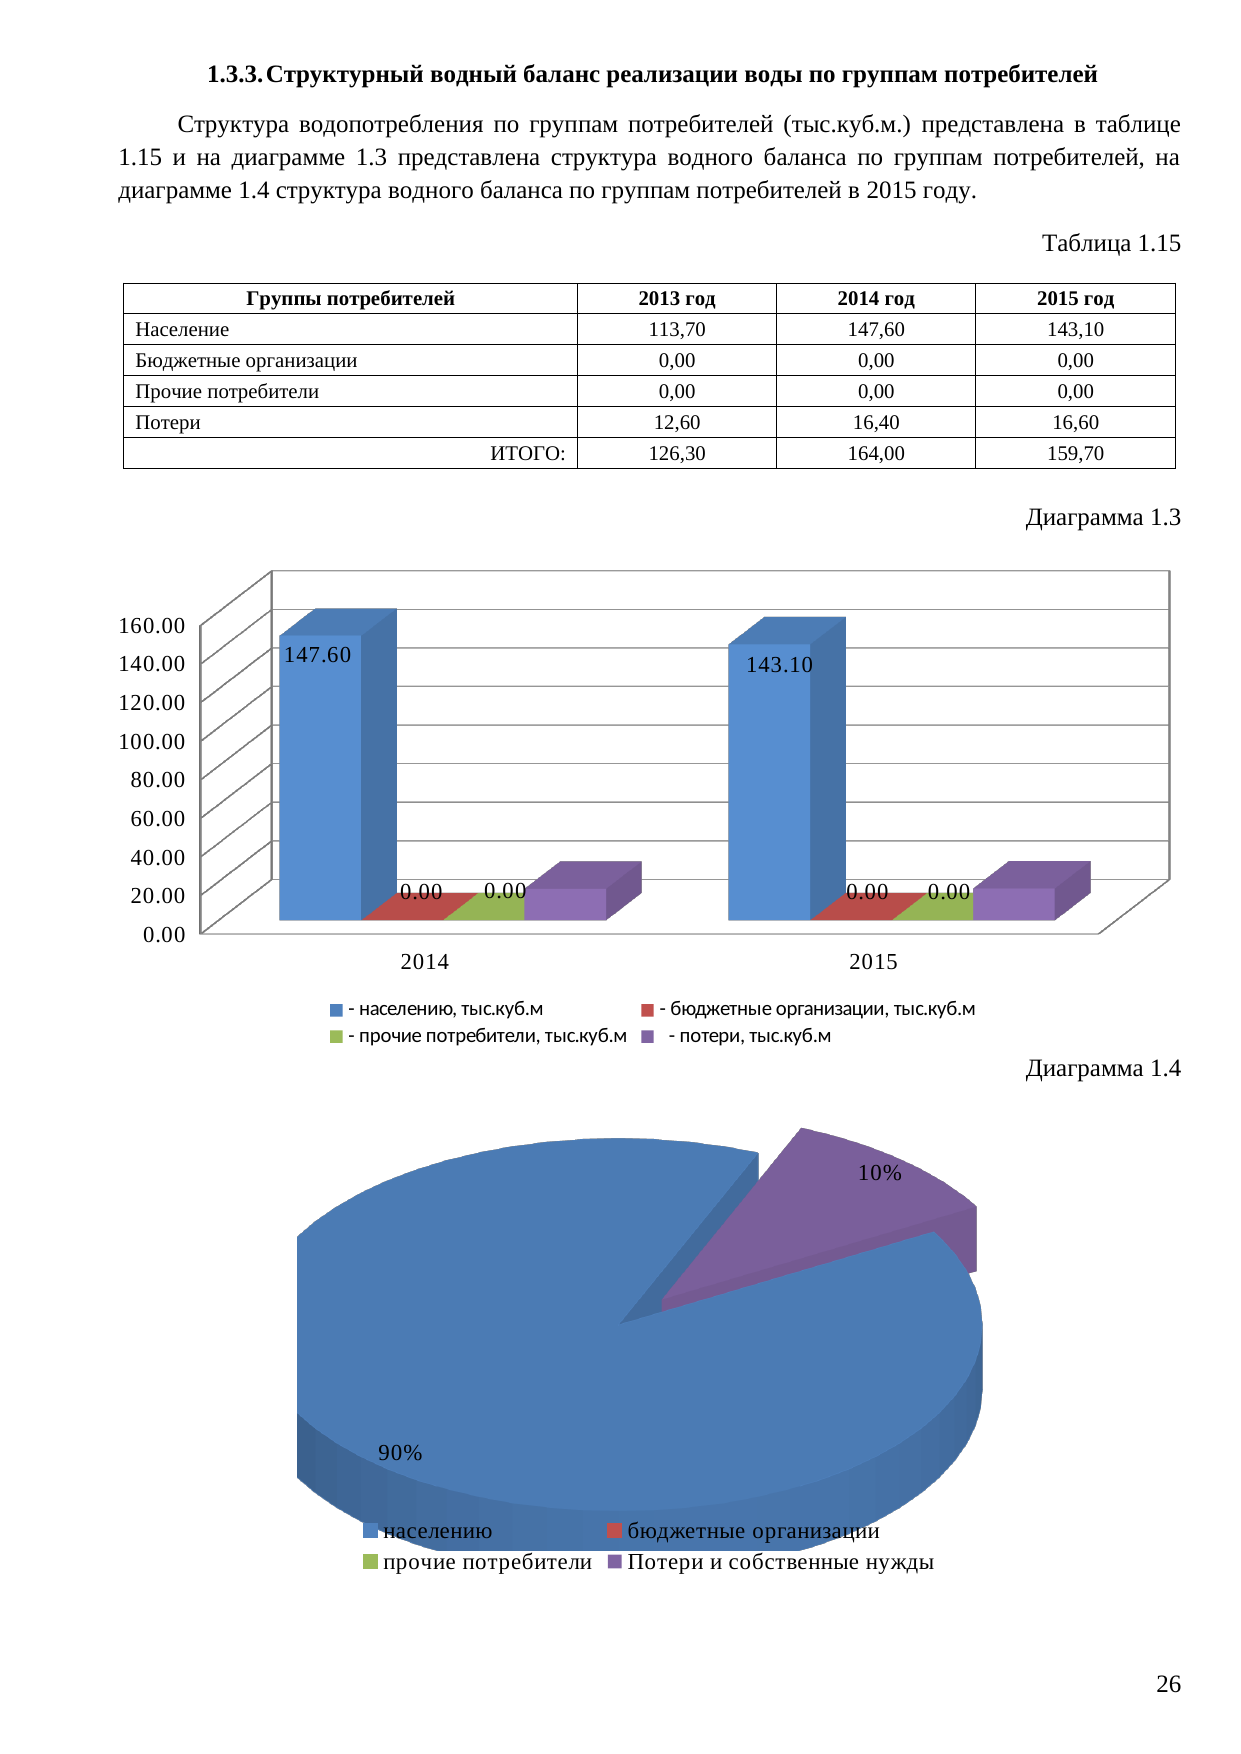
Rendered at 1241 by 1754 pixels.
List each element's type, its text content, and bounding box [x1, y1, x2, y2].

table_header 2015 год [976, 284, 1175, 313]
table_cell 0,00 [578, 345, 776, 375]
table_cell Потери [124, 407, 577, 437]
table_cell 164,00 [777, 438, 975, 468]
text Структура водопотребления по группам потребителей (тыс.куб.м.) представлена в таблице 1.15 и на диаграмме 1.3 представлена структура водного баланса по группам потребителей, на диаграмме 1.4 структура водного баланса по группам потребителей в 2015 году. [118, 109, 1181, 203]
table_cell 0,00 [976, 345, 1175, 375]
table_cell 0,00 [777, 345, 975, 375]
table_header Группы потребителей [124, 284, 577, 313]
table_cell 143,10 [976, 314, 1175, 344]
table_cell 0,00 [976, 376, 1175, 406]
table_cell 159,70 [976, 438, 1175, 468]
table_cell 16,40 [777, 407, 975, 437]
table_header 2014 год [777, 284, 975, 313]
table_cell Население [124, 314, 577, 344]
table_cell 0,00 [578, 376, 776, 406]
table_cell Бюджетные организации [124, 345, 577, 375]
text Таблица 1.15 [118, 228, 1181, 257]
table_cell 0,00 [777, 376, 975, 406]
table_cell Прочие потребители [124, 376, 577, 406]
table_cell 126,30 [578, 438, 776, 468]
table_cell 12,60 [578, 407, 776, 437]
text Диаграмма 1.3 [118, 502, 1181, 531]
table_cell 113,70 [578, 314, 776, 344]
table_cell ИТОГО: [124, 438, 577, 468]
text Диаграмма 1.4 [118, 1053, 1181, 1082]
table_cell 16,60 [976, 407, 1175, 437]
table_header 2013 год [578, 284, 776, 313]
table_cell 147,60 [777, 314, 975, 344]
subtitle Структурный водный баланс реализации воды по группам потребителей [207, 59, 1181, 88]
